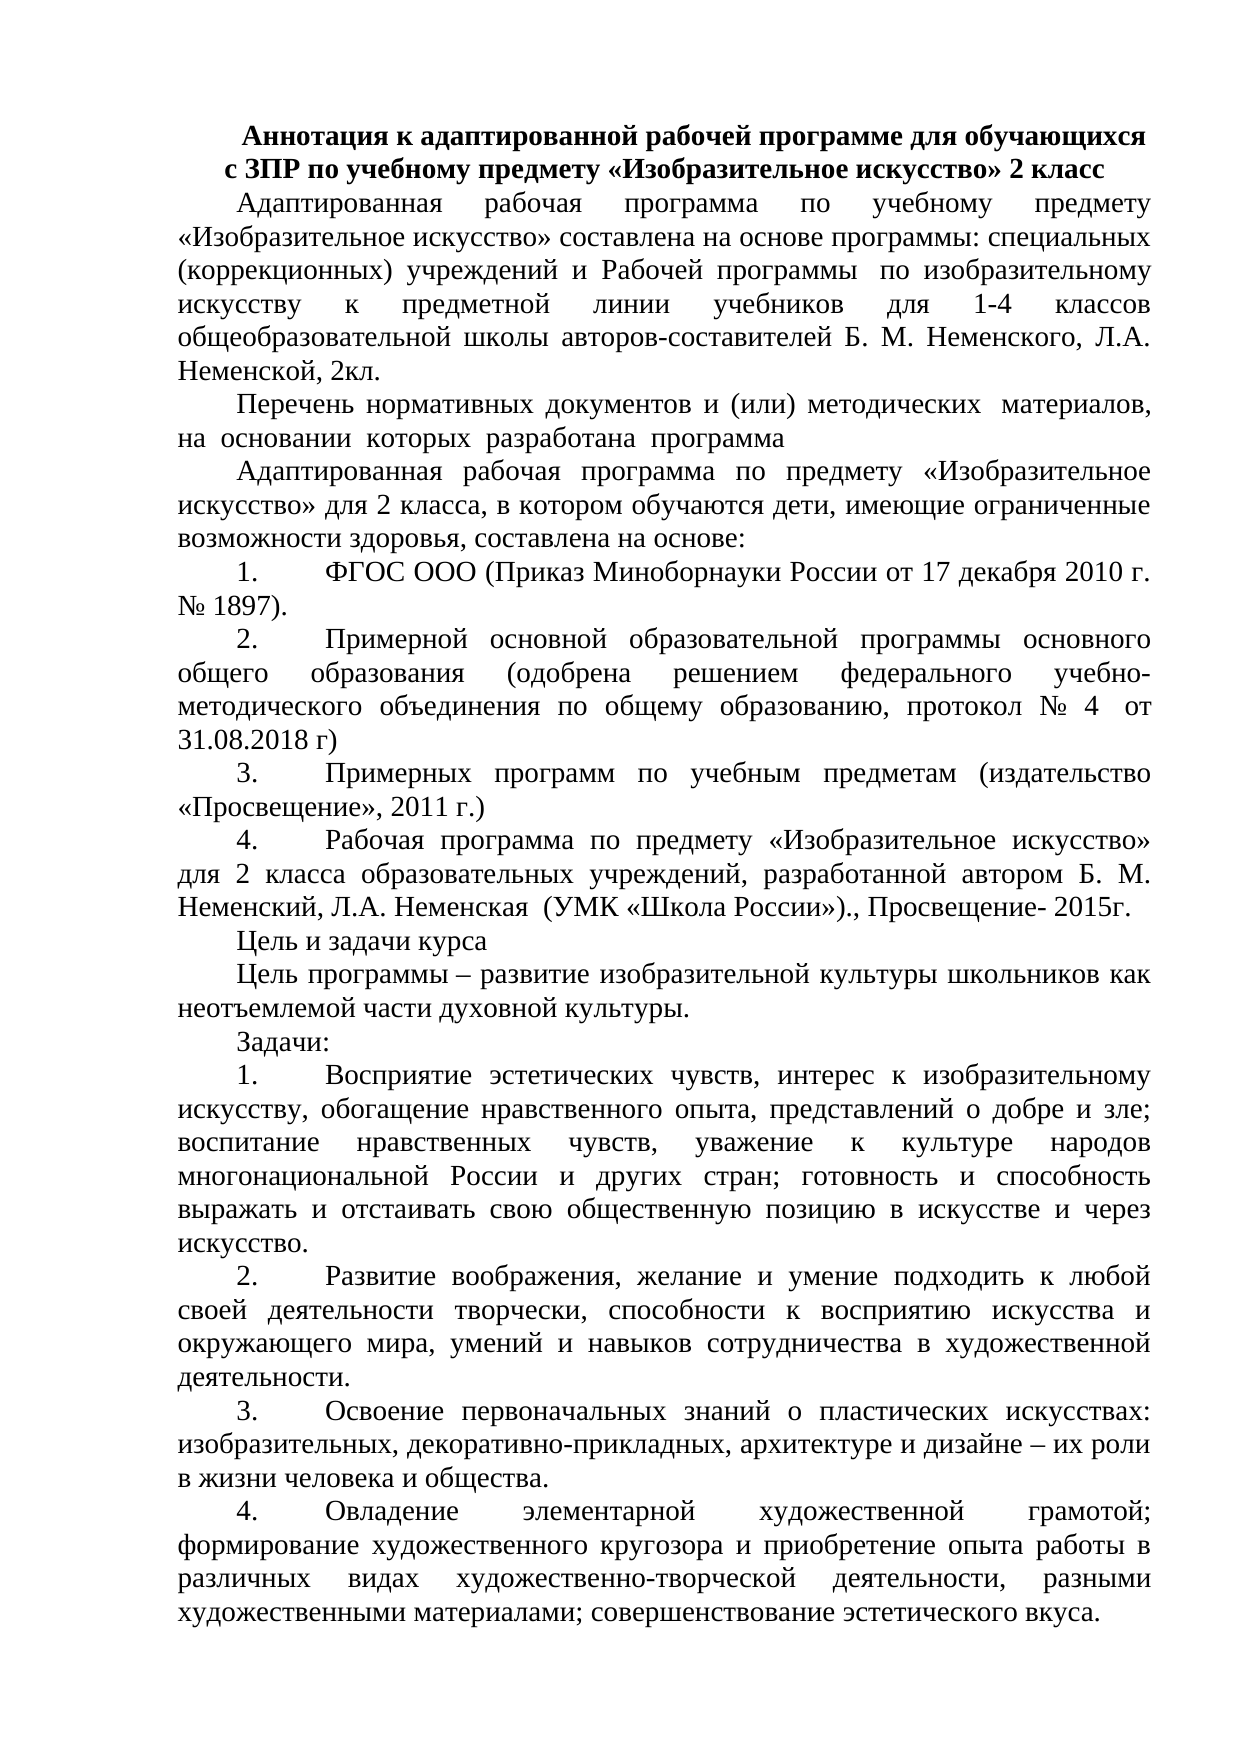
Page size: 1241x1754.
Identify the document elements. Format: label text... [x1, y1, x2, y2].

text Цель программы – развитие изобразительной культуры школьников как неотъемлемой части духовной культуры. [177, 957, 1152, 1024]
list Освоение первоначальных знаний о пластических искусствах: изобразительных, декоративно-прикладных, архитектуре и дизайне – их роли в жизни человека и общества. [177, 1393, 1152, 1493]
list ФГОС ООО (Приказ Миноборнауки России от 17 декабря 2010 г. № 1897). [177, 554, 1152, 621]
list Рабочая программа по предмету «Изобразительное искусство» для 2 класса образовательных учреждений, разработанной автором Б. М. Неменский, Л.А. Неменская (УМК «Школа России»)., Просвещение- 2015г. [177, 822, 1152, 923]
text Адаптированная рабочая программа по предмету «Изобразительное искусство» для 2 класса, в котором обучаются дети, имеющие ограниченные возможности здоровья, составлена на основе: [177, 453, 1152, 554]
list Восприятие эстетических чувств, интерес к изобразительному искусству, обогащение нравственного опыта, представлений о добре и зле; воспитание нравственных чувств, уважение к культуре народов многонациональной России и других стран; готовность и способность выражать и отстаивать свою общественную позицию в искусстве и через искусство. [177, 1057, 1152, 1258]
text Перечень нормативных документов и (или) методических материалов, на основании которых разработана программа [177, 386, 1152, 453]
list Овладение элементарной художественной грамотой; формирование художественного кругозора и приобретение опыта работы в различных видах художественно-творческой деятельности, разными художественными материалами; совершенствование эстетического вкуса. [177, 1493, 1152, 1627]
text Задачи: [177, 1024, 1152, 1057]
list Развитие воображения, желание и умение подходить к любой своей деятельности творчески, способности к восприятию искусства и окружающего мира, умений и навыков сотрудничества в художественной деятельности. [177, 1258, 1152, 1393]
text Цель и задачи курса [177, 923, 1152, 957]
text Аннотация к адаптированной рабочей программе для обучающихся с ЗПР по учебному предмету «Изобразительное искусство» 2 класс [177, 118, 1152, 185]
list Примерной основной образовательной программы основного общего образования (одобрена решением федерального учебно-методического объединения по общему образованию, протокол № 4 от 31.08.2018 г) [177, 621, 1152, 755]
list Примерных программ по учебным предметам (издательство «Просвещение», 2011 г.) [177, 755, 1152, 822]
text Адаптированная рабочая программа по учебному предмету «Изобразительное искусство» составлена на основе программы: специальных (коррекционных) учреждений и Рабочей программы по изобразительному искусству к предметной линии учебников для 1-4 классов общеобразовательной школы авторов-составителей Б. М. Неменского, Л.А. Неменской, 2кл. [177, 185, 1152, 386]
